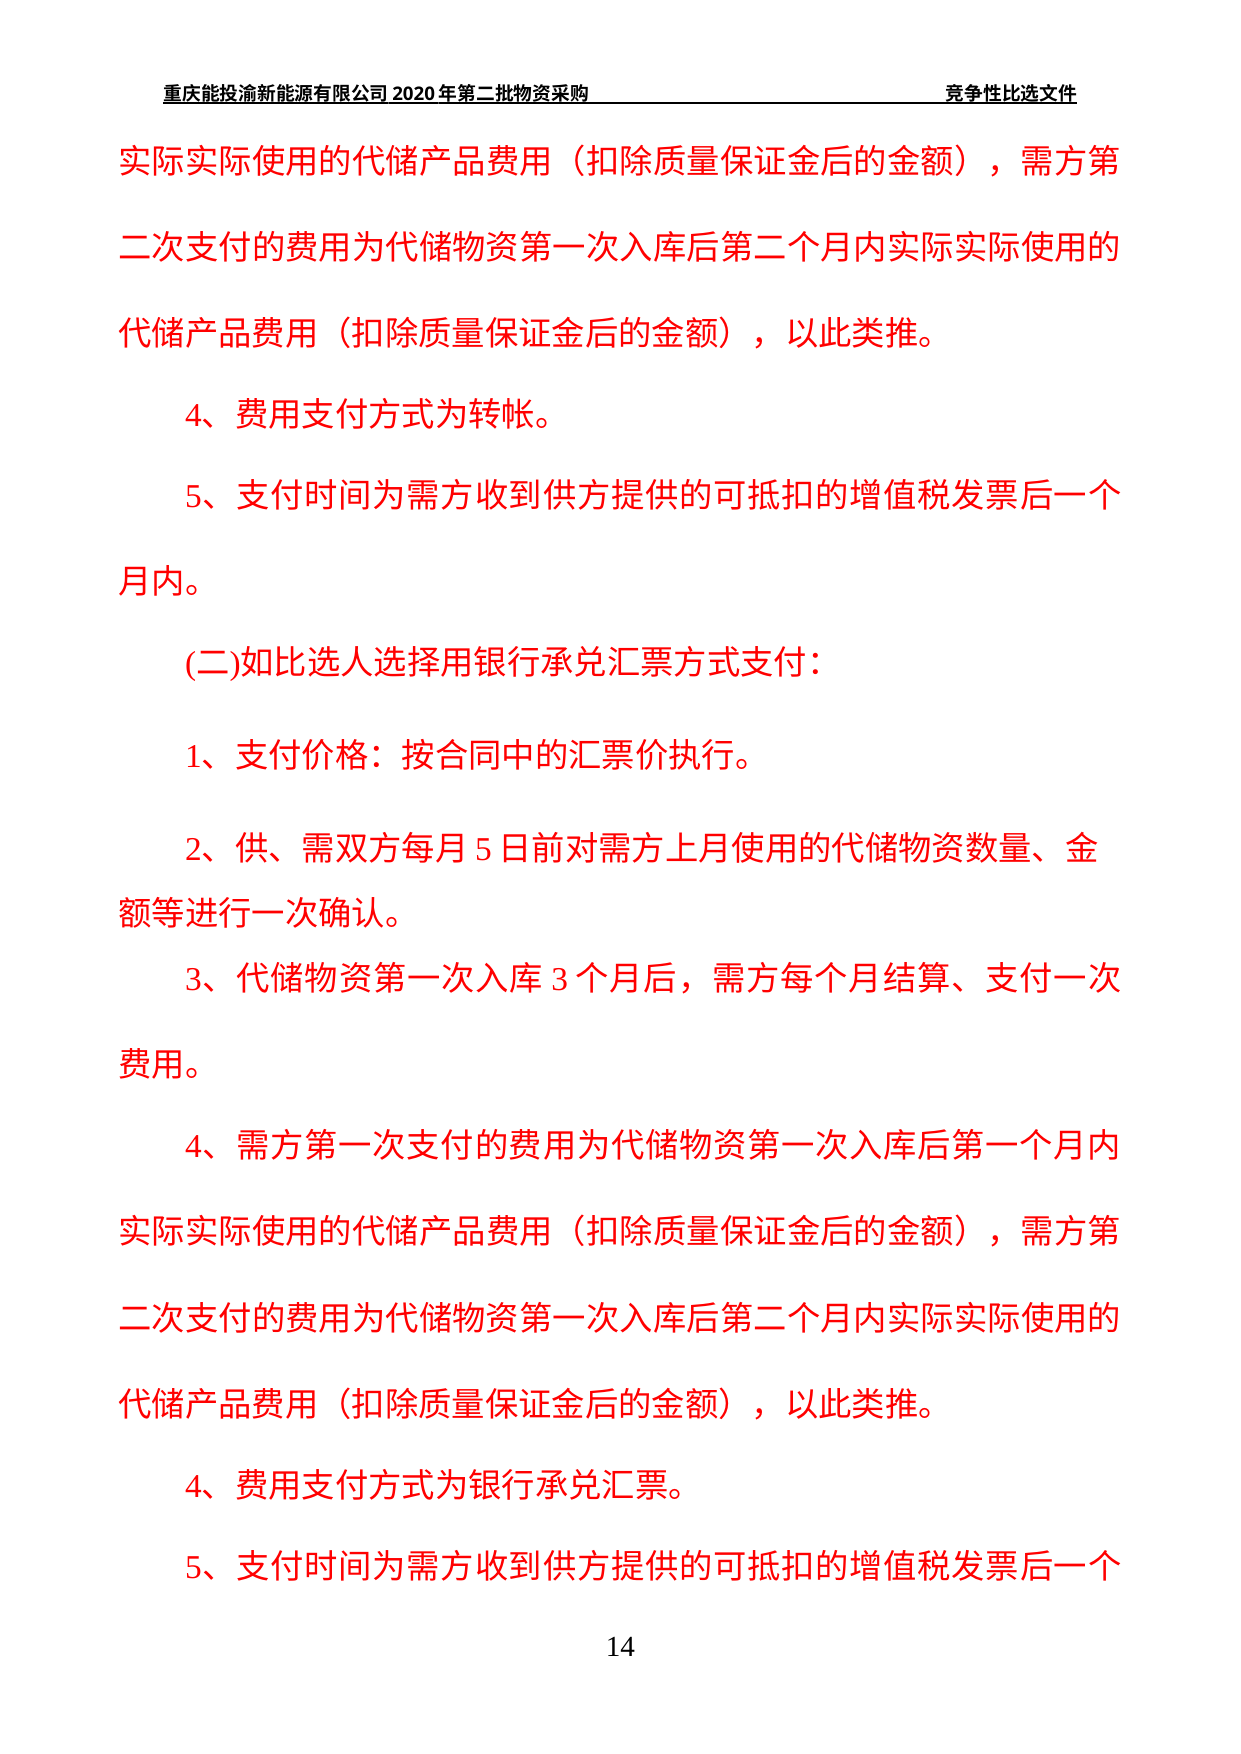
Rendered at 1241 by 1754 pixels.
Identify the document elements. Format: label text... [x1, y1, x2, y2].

text 2、供、需双方每月5日前对需方上月使用的代储物资数量、金额等进行一次确认。 [118, 813, 1122, 943]
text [118, 126, 1122, 364]
text 4、费用支付方式为转帐。 [118, 379, 1122, 444]
text (二)如比选人选择用银行承兑汇票方式支付： [118, 628, 1122, 693]
text 4、需方第一次支付的费用为代储物资第一次入库后第一个月内实际实际使用的代储产品费用（扣除质量保证金后的金额），需方第二次支付的费用为代储物资第一次入库后第二个月内实际实际使用的代储产品费用（扣除质量保证金后的金额），以此类推。 [118, 1111, 1122, 1435]
text 4、费用支付方式为银行承兑汇票。 [118, 1451, 1122, 1516]
text 3、代储物资第一次入库3个月后，需方每个月结算、支付一次费用。 [118, 943, 1122, 1095]
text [118, 1531, 1122, 1596]
text 5、支付时间为需方收到供方提供的可抵扣的增值税发票后一个月内。 [118, 460, 1122, 612]
text 1、支付价格：按合同中的汇票价执行。 [118, 721, 1122, 786]
